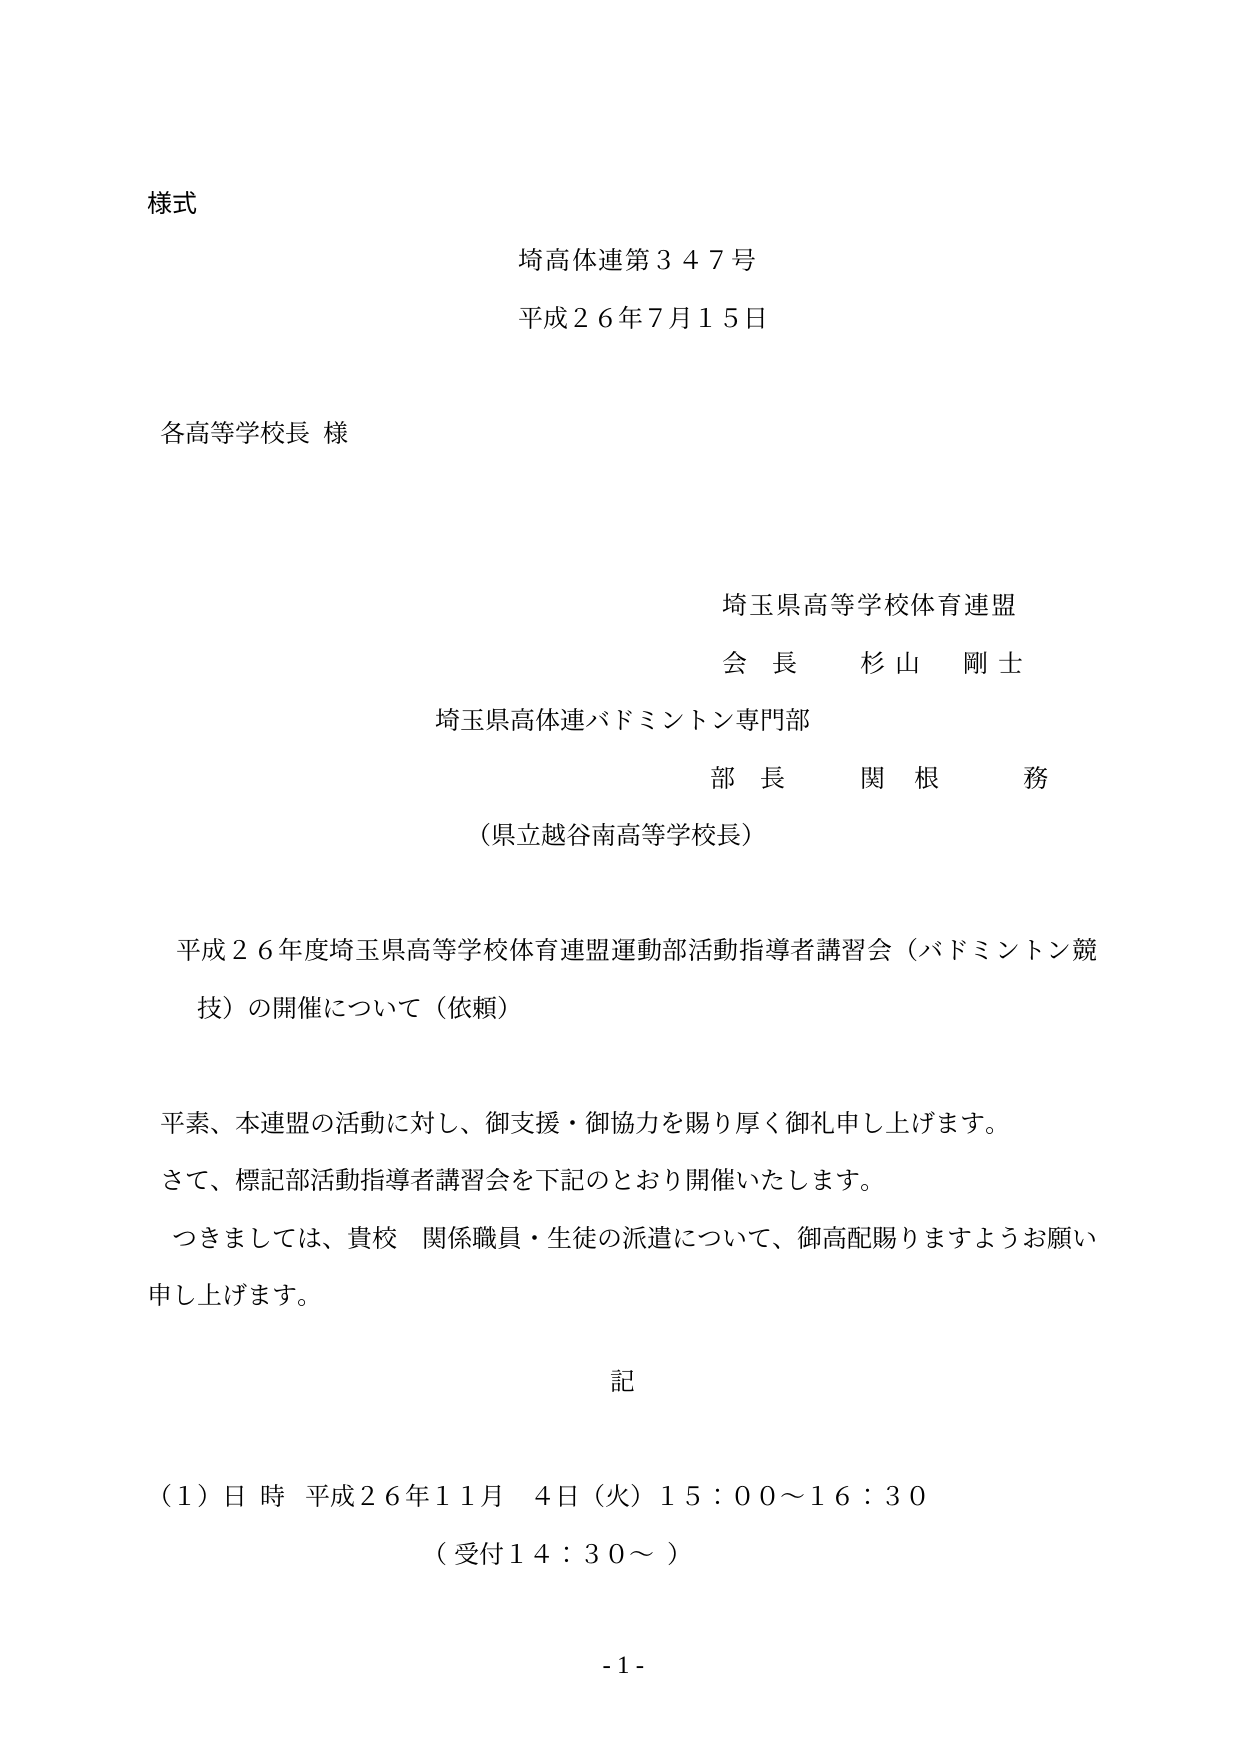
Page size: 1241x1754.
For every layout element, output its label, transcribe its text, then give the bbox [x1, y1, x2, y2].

text （県立越谷南高等学校長） [148, 805, 1098, 863]
text つきましては、貴校 関係職員・生徒の派遣について、御高配賜りますようお願い申し上げます。 [148, 1208, 1098, 1323]
text （ 受付１４：３０～ ） [148, 1524, 1098, 1581]
text 様式 [148, 173, 1098, 230]
text 埼玉県高体連バドミントン専門部 [148, 690, 1098, 748]
text 平成２６年７月１５日 [148, 288, 1098, 345]
text 各高等学校長 様 [148, 403, 1098, 460]
text 記 [148, 1351, 1098, 1409]
text （１）日 時 平成２６年１１月 ４日（火）１５：００～１６：３０ [148, 1466, 1098, 1524]
text 埼玉県高等学校体育連盟 [723, 575, 1098, 633]
text 部 長 関 根 務 [148, 748, 1098, 805]
text 埼高体連第３４７号 [148, 230, 1098, 288]
text 平成２６年度埼玉県高等学校体育連盟運動部活動指導者講習会（バドミントン競技）の開催について（依頼） [148, 920, 1098, 1035]
text さて、標記部活動指導者講習会を下記のとおり開催いたします。 [148, 1150, 1098, 1208]
text 会 長 杉山 剛士 [723, 633, 1098, 690]
text 平素、本連盟の活動に対し、御支援・御協力を賜り厚く御礼申し上げます。 [148, 1093, 1098, 1150]
